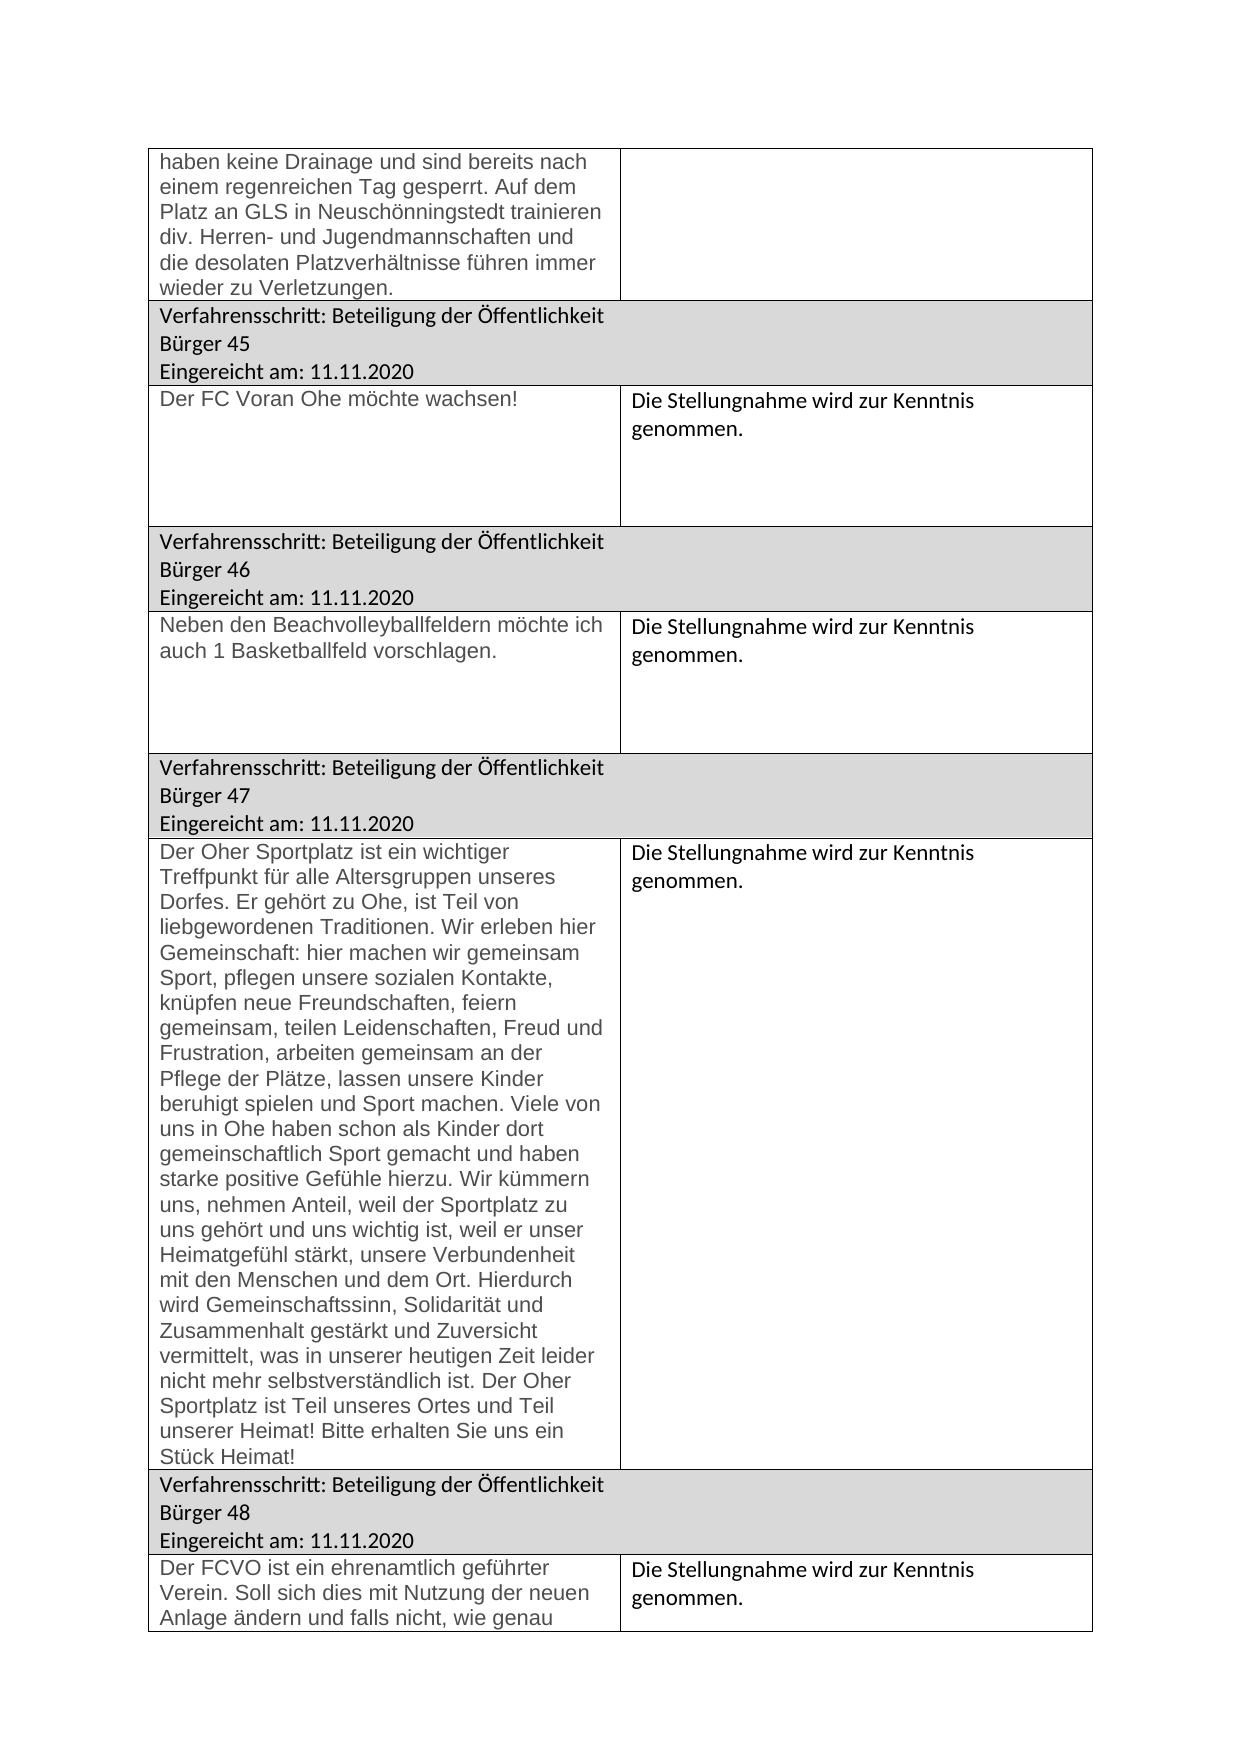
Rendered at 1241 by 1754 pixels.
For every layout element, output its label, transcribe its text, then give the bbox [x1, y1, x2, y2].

table_cell Verfahrensschritt: Beteiligung der Öffentlichkeit Bürger 46 Eingereicht am: 11.11.2020 [149, 527, 1092, 611]
table_cell Neben den Beachvolleyballfeldern möchte ich auch 1 Basketballfeld vorschlagen. [149, 612, 620, 752]
table_cell Der FC Voran Ohe möchte wachsen! [149, 386, 620, 526]
table_cell Der Oher Sportplatz ist ein wichtiger Treffpunkt für alle Altersgruppen unseres Dorfes. Er gehört zu Ohe, ist Teil von liebgewordenen Traditionen. Wir erleben hier Gemeinschaft: hier machen wir gemeinsam Sport, pflegen unsere sozialen Kontakte, knüpfen neue Freundschaften, feiern gemeinsam, teilen Leidenschaften, Freud und Frustration, arbeiten gemeinsam an der Pflege der Plätze, lassen unsere Kinder beruhigt spielen und Sport machen. Viele von uns in Ohe haben schon als Kinder dort gemeinschaftlich Sport gemacht und haben starke positive Gefühle hierzu. Wir kümmern uns, nehmen Anteil, weil der Sportplatz zu uns gehört und uns wichtig ist, weil er unser Heimatgefühl stärkt, unsere Verbundenheit mit den Menschen und dem Ort. Hierdurch wird Gemeinschaftssinn, Solidarität und Zusammenhalt gestärkt und Zuversicht vermittelt, was in unserer heutigen Zeit leider nicht mehr selbstverständlich ist. Der Oher Sportplatz ist Teil unseres Ortes und Teil unserer Heimat! Bitte erhalten Sie uns ein Stück Heimat! [149, 839, 620, 1469]
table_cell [149, 1555, 620, 1631]
table_cell Die Stellungnahme wird zur Kenntnis genommen. [621, 612, 1092, 752]
table_cell Die Stellungnahme wird zur Kenntnis genommen. [621, 839, 1092, 1469]
table_cell Verfahrensschritt: Beteiligung der Öffentlichkeit Bürger 48 Eingereicht am: 11.11.2020 [149, 1470, 1092, 1554]
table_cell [621, 149, 1092, 300]
table_cell Verfahrensschritt: Beteiligung der Öffentlichkeit Bürger 45 Eingereicht am: 11.11.2020 [149, 301, 1092, 385]
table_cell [149, 149, 620, 300]
table_cell Verfahrensschritt: Beteiligung der Öffentlichkeit Bürger 47 Eingereicht am: 11.11.2020 [149, 754, 1092, 837]
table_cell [621, 1555, 1092, 1631]
table_cell Die Stellungnahme wird zur Kenntnis genommen. [621, 386, 1092, 526]
